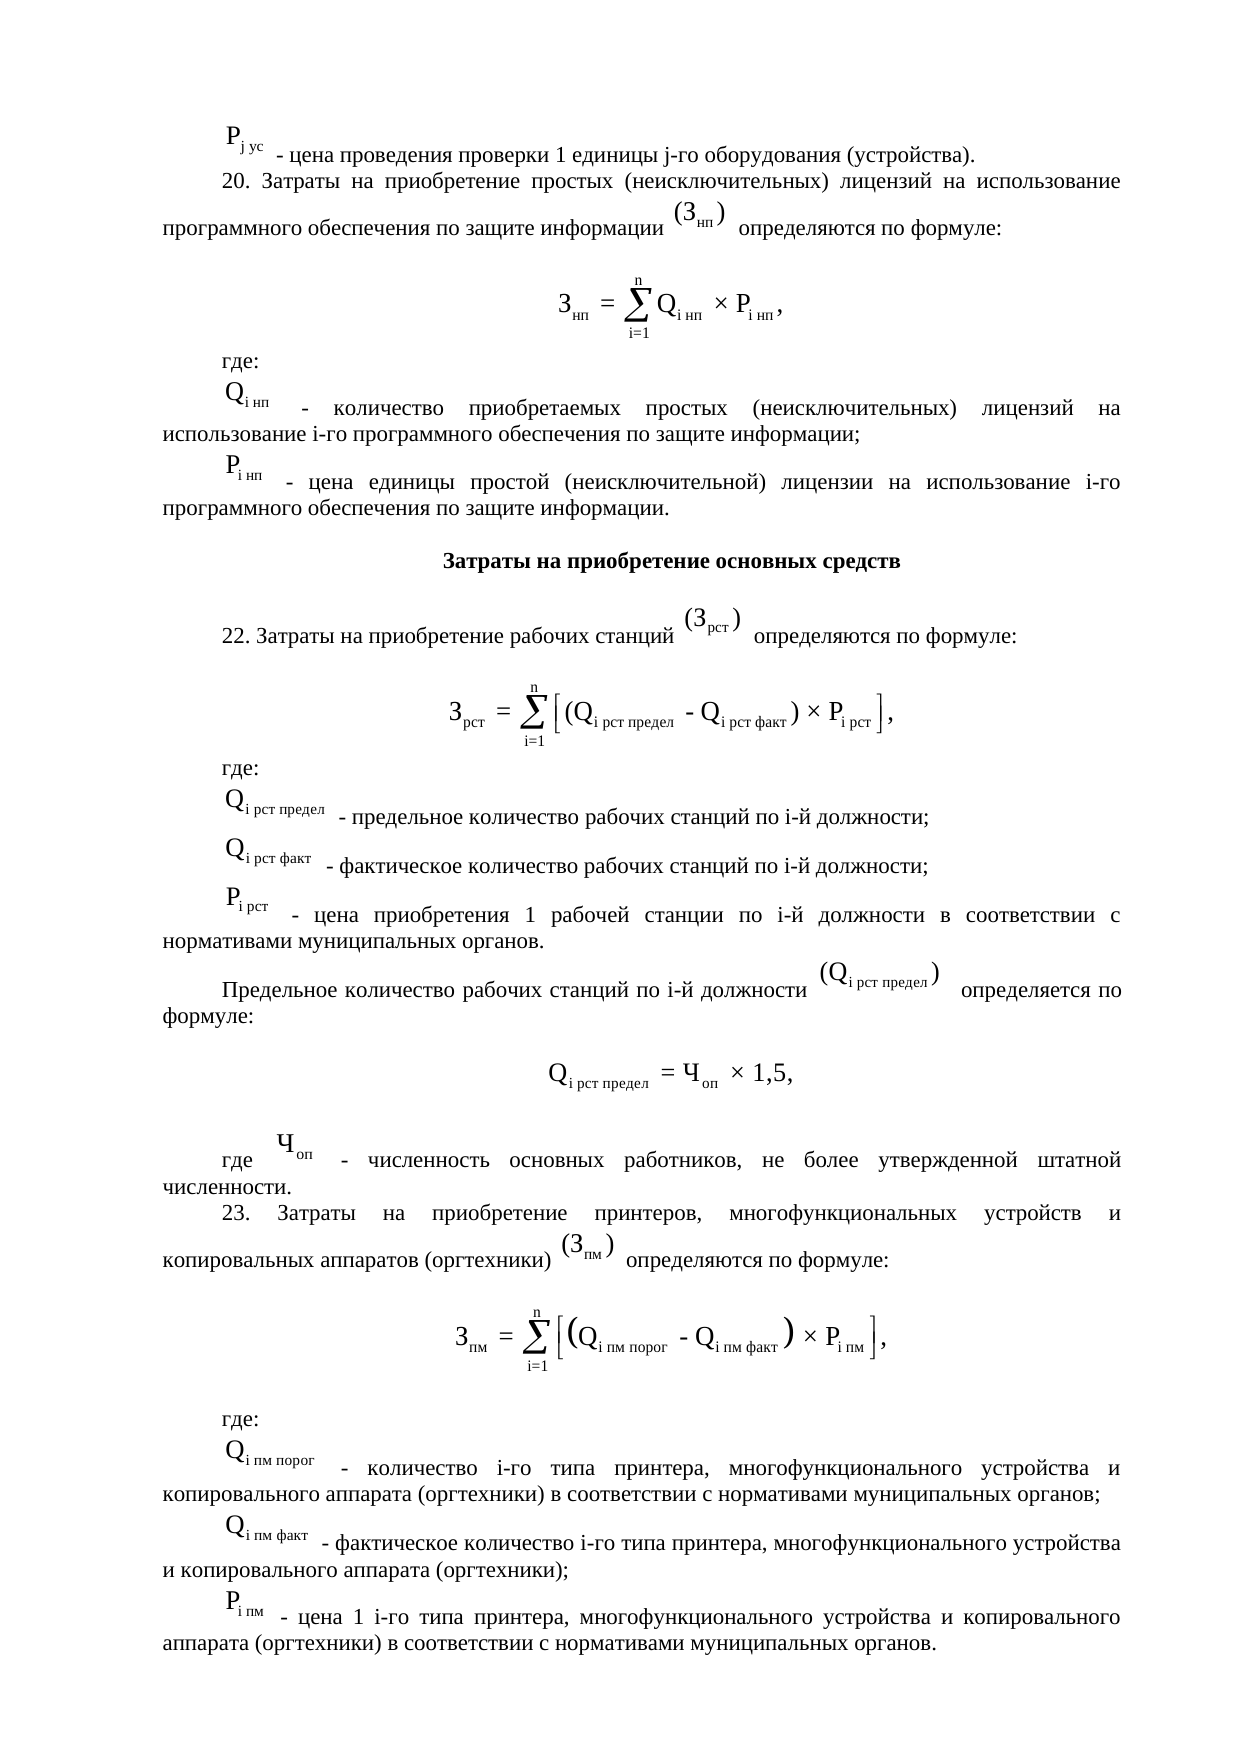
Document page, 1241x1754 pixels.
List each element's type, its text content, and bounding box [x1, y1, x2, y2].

text - цена проведения проверки 1 единицы j-го оборудования (устройства). [162, 118, 1122, 167]
text Затраты на приобретение основных средств [162, 547, 1122, 573]
text - цена приобретения 1 рабочей станции по i-й должности в соответствии с нормативами муниципальных органов. [162, 878, 1122, 954]
text где - численность основных работников, не более утвержденной штатной численности. [162, 1126, 1122, 1199]
text 22. Затраты на приобретение рабочих станций определяются по формуле: [162, 599, 1122, 648]
text - цена 1 i-го типа принтера, многофункционального устройства и копировального аппарата (оргтехники) в соответствии с нормативами муниципальных органов. [162, 1582, 1122, 1656]
text где: [162, 347, 1122, 373]
text 20. Затраты на приобретение простых (неисключительных) лицензий на использование программного обеспечения по защите информации определяются по формуле: [162, 167, 1122, 241]
text - фактическое количество рабочих станций по i-й должности; [162, 830, 1122, 878]
text - предельное количество рабочих станций по i-й должности; [162, 781, 1122, 830]
text - количество i-го типа принтера, многофункционального устройства и копировального аппарата (оргтехники) в соответствии с нормативами муниципальных органов; [162, 1432, 1122, 1507]
text - количество приобретаемых простых (неисключительных) лицензий на использование i-го программного обеспечения по защите информации; [162, 373, 1122, 447]
text Предельное количество рабочих станций по i-й должности определяется по формуле: [162, 954, 1122, 1029]
text где: [162, 1405, 1122, 1432]
text 23. Затраты на приобретение принтеров, многофункциональных устройств и копировальных аппаратов (оргтехники) определяются по формуле: [162, 1199, 1122, 1273]
text где: [162, 754, 1122, 781]
text - цена единицы простой (неисключительной) лицензии на использование i-го программного обеспечения по защите информации. [162, 447, 1122, 520]
text - фактическое количество i-го типа принтера, многофункционального устройства и копировального аппарата (оргтехники); [162, 1507, 1122, 1582]
